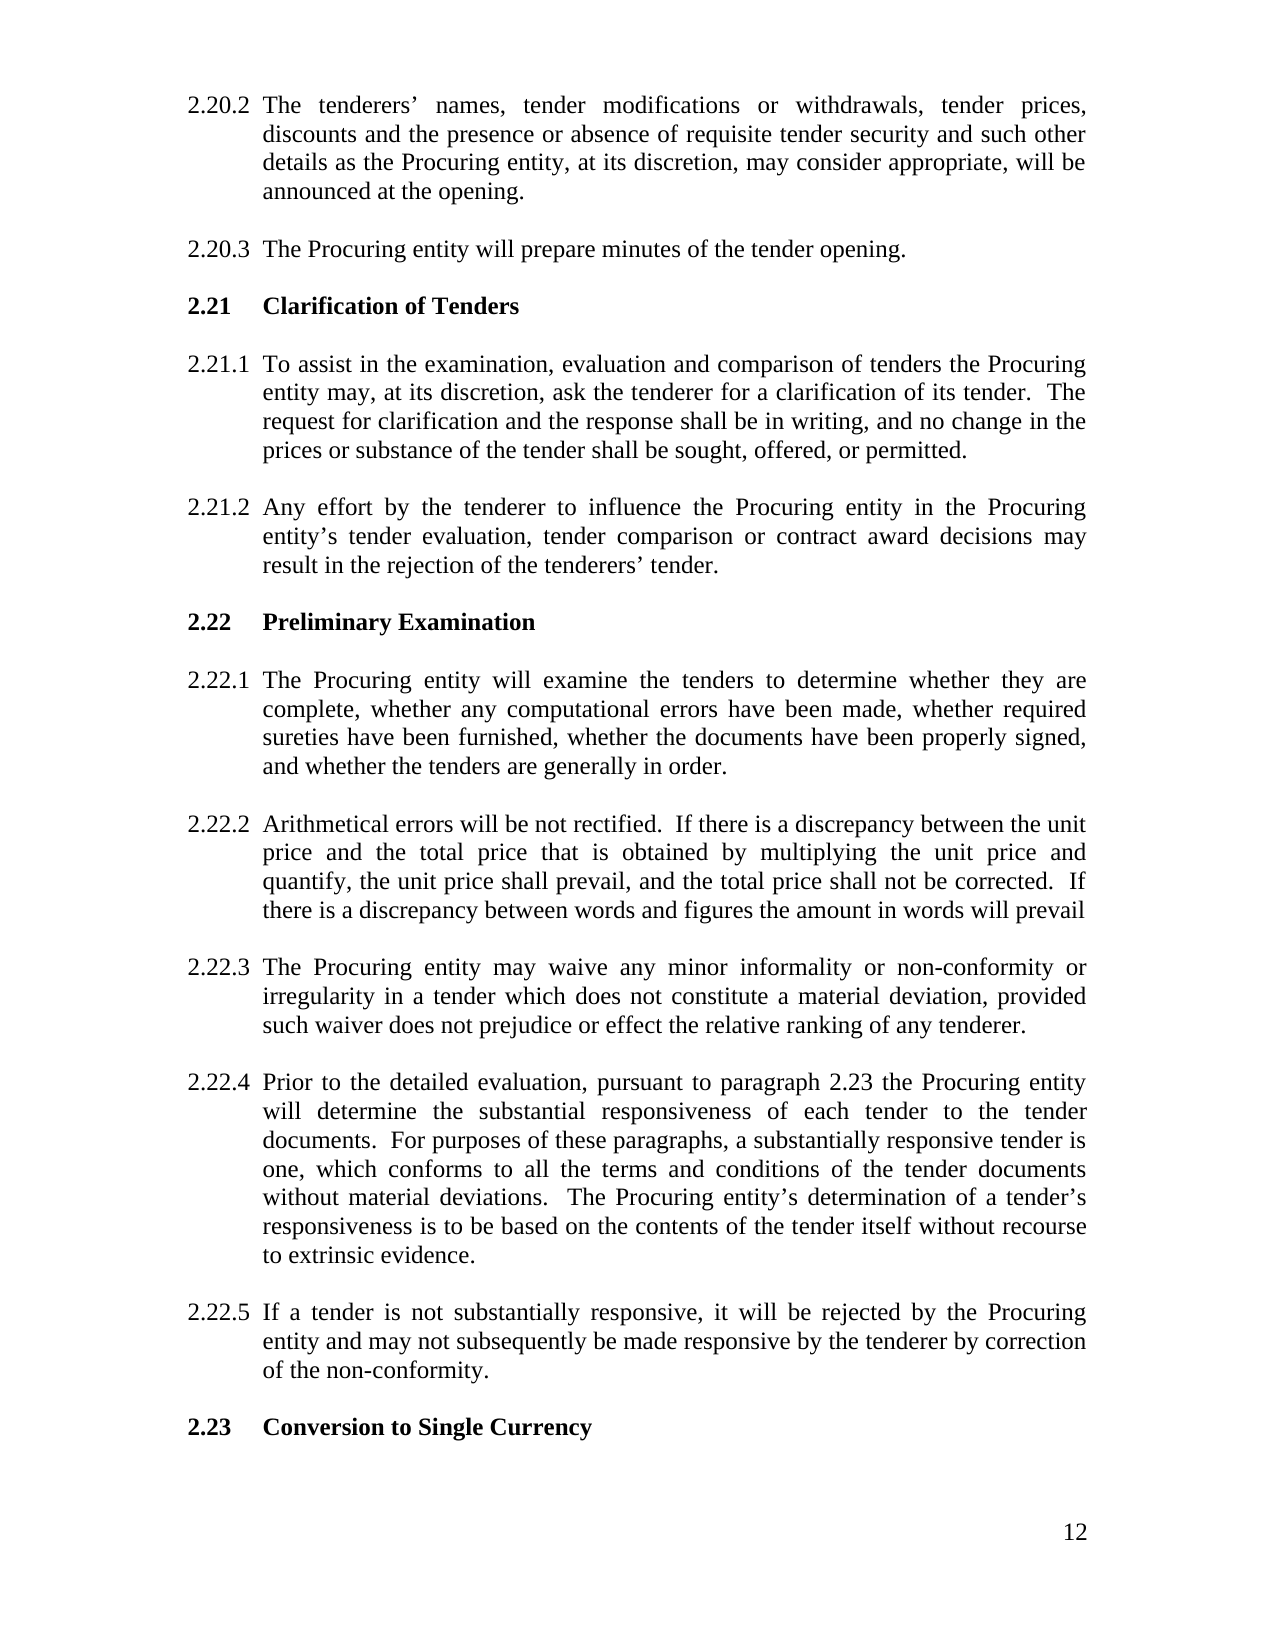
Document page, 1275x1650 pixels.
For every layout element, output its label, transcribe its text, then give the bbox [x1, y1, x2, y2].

list Any effort by the tenderer to influence the Procuring entity in the Procuring entity’s tender evaluation, tender comparison or contract award decisions may result in the rejection of the tenderers’ tender. [187, 492, 1087, 579]
list Arithmetical errors will be not rectified. If there is a discrepancy between the unit price and the total price that is obtained by multiplying the unit price and quantify, the unit price shall prevail, and the total price shall not be corrected. If there is a discrepancy between words and figures the amount in words will prevail [187, 809, 1087, 924]
list Prior to the detailed evaluation, pursuant to paragraph 2.23 the Procuring entity will determine the substantial responsiveness of each tender to the tender documents. For purposes of these paragraphs, a substantially responsive tender is one, which conforms to all the terms and conditions of the tender documents without material deviations. The Procuring entity’s determination of a tender’s responsiveness is to be based on the contents of the tender itself without recourse to extrinsic evidence. [187, 1067, 1087, 1269]
list Preliminary Examination [187, 607, 1087, 636]
list Conversion to Single Currency [187, 1412, 1087, 1441]
list The tenderers’ names, tender modifications or withdrawals, tender prices, discounts and the presence or absence of requisite tender security and such other details as the Procuring entity, at its discretion, may consider appropriate, will be announced at the opening. [187, 90, 1087, 205]
list If a tender is not substantially responsive, it will be rejected by the Procuring entity and may not subsequently be made responsive by the tenderer by correction of the non-conformity. [187, 1297, 1087, 1384]
list The Procuring entity will examine the tenders to determine whether they are complete, whether any computational errors have been made, whether required sureties have been furnished, whether the documents have been properly signed, and whether the tenders are generally in order. [187, 665, 1087, 780]
list The Procuring entity may waive any minor informality or non-conformity or irregularity in a tender which does not constitute a material deviation, provided such waiver does not prejudice or effect the relative ranking of any tenderer. [187, 952, 1087, 1039]
list Clarification of Tenders [187, 291, 1087, 320]
list To assist in the examination, evaluation and comparison of tenders the Procuring entity may, at its discretion, ask the tenderer for a clarification of its tender. The request for clarification and the response shall be in writing, and no change in the prices or substance of the tender shall be sought, offered, or permitted. [187, 349, 1087, 464]
list The Procuring entity will prepare minutes of the tender opening. [187, 234, 1087, 262]
